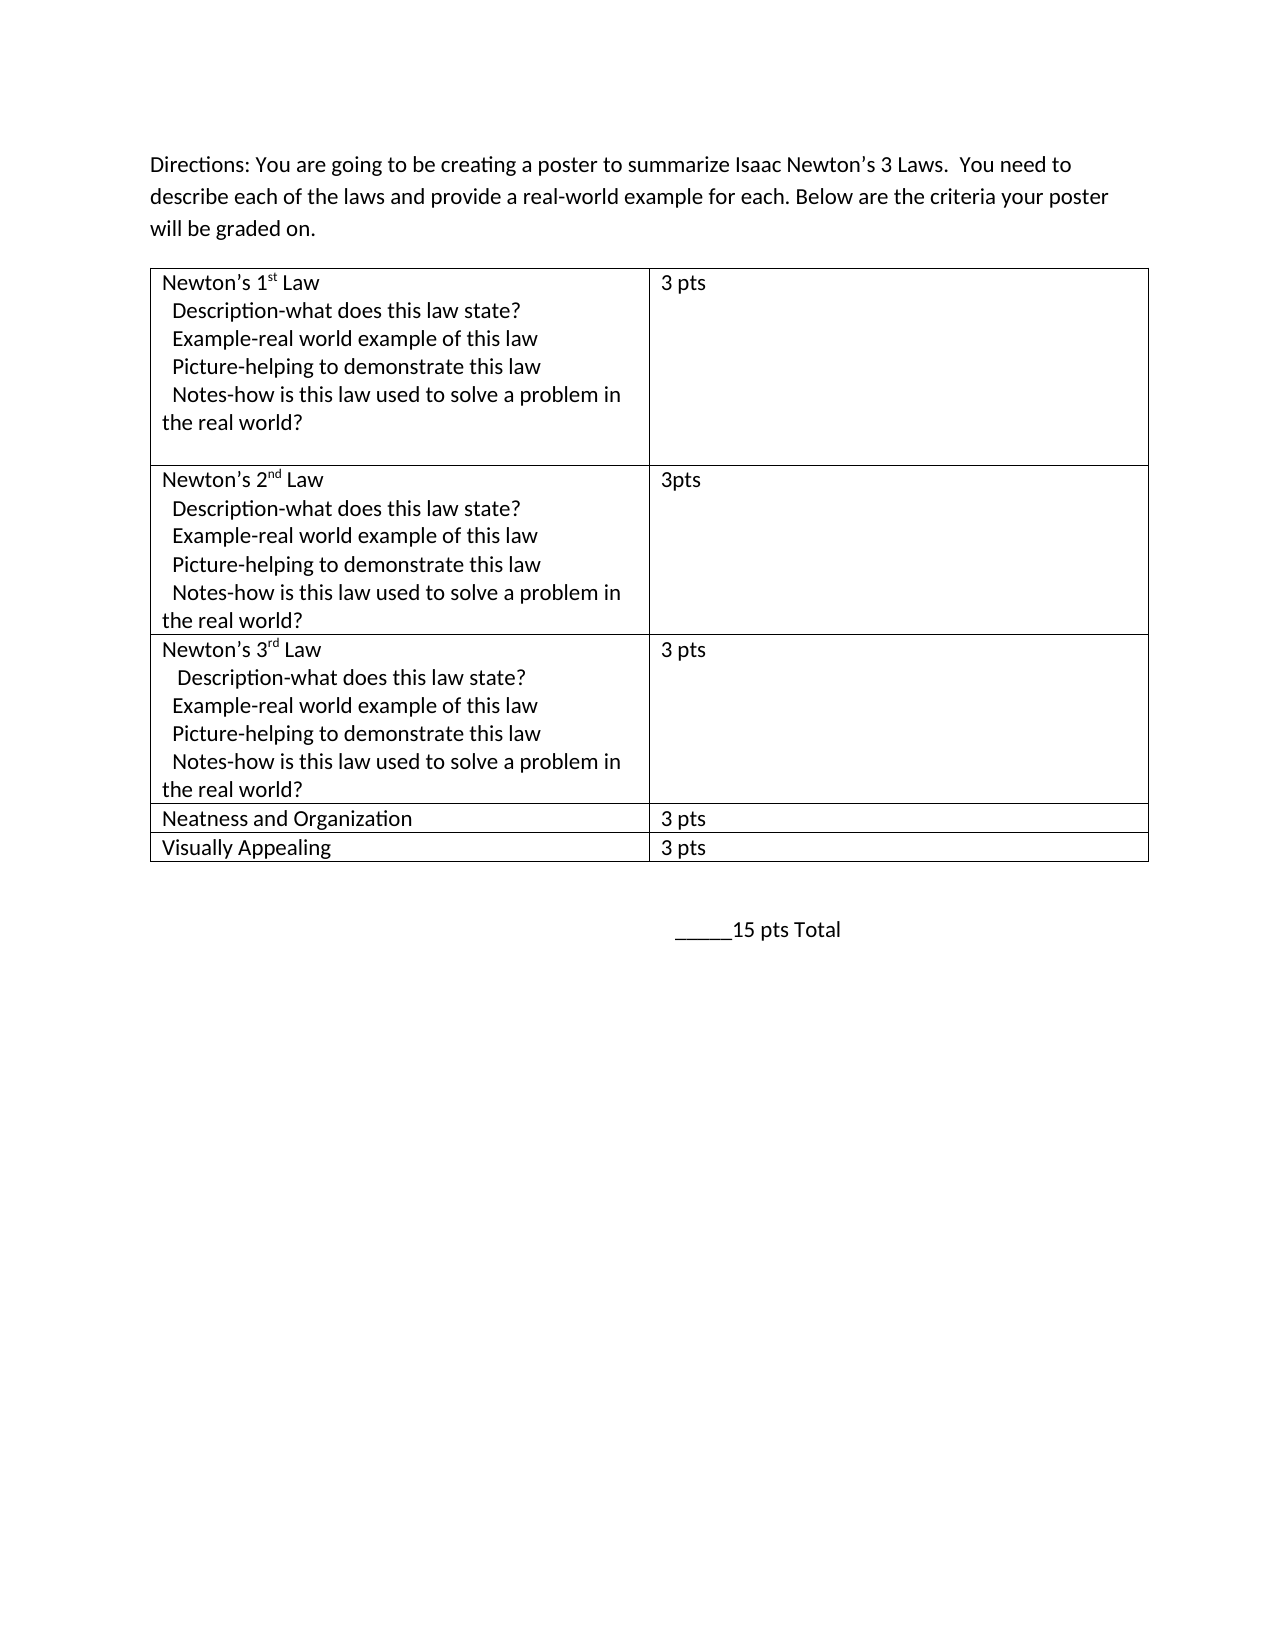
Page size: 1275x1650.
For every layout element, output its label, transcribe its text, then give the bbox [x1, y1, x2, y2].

text Directions: You are going to be creating a poster to summarize Isaac Newton’s 3 Laws. You need to describe each of the laws and provide a real-world example for each. Below are the criteria your poster will be graded on. [150, 150, 1125, 242]
table_cell Newton’s 2nd Law Description-what does this law state? Example-real world example of this law Picture-helping to demonstrate this law Notes-how is this law used to solve a problem in the real world? [151, 466, 649, 634]
text _____15 pts Total [150, 915, 1125, 943]
table_header 3 pts [650, 269, 1148, 464]
table_header Newton’s 1st Law Description-what does this law state? Example-real world example of this law Picture-helping to demonstrate this law Notes-how is this law used to solve a problem in the real world? [151, 269, 649, 464]
table_cell 3 pts [650, 804, 1148, 832]
table_cell 3pts [650, 466, 1148, 634]
table_cell 3 pts [650, 635, 1148, 803]
table_cell 3 pts [650, 833, 1148, 861]
table_cell Neatness and Organization [151, 804, 649, 832]
table_cell Visually Appealing [151, 833, 649, 861]
table_cell Newton’s 3rd Law Description-what does this law state? Example-real world example of this law Picture-helping to demonstrate this law Notes-how is this law used to solve a problem in the real world? [151, 635, 649, 803]
